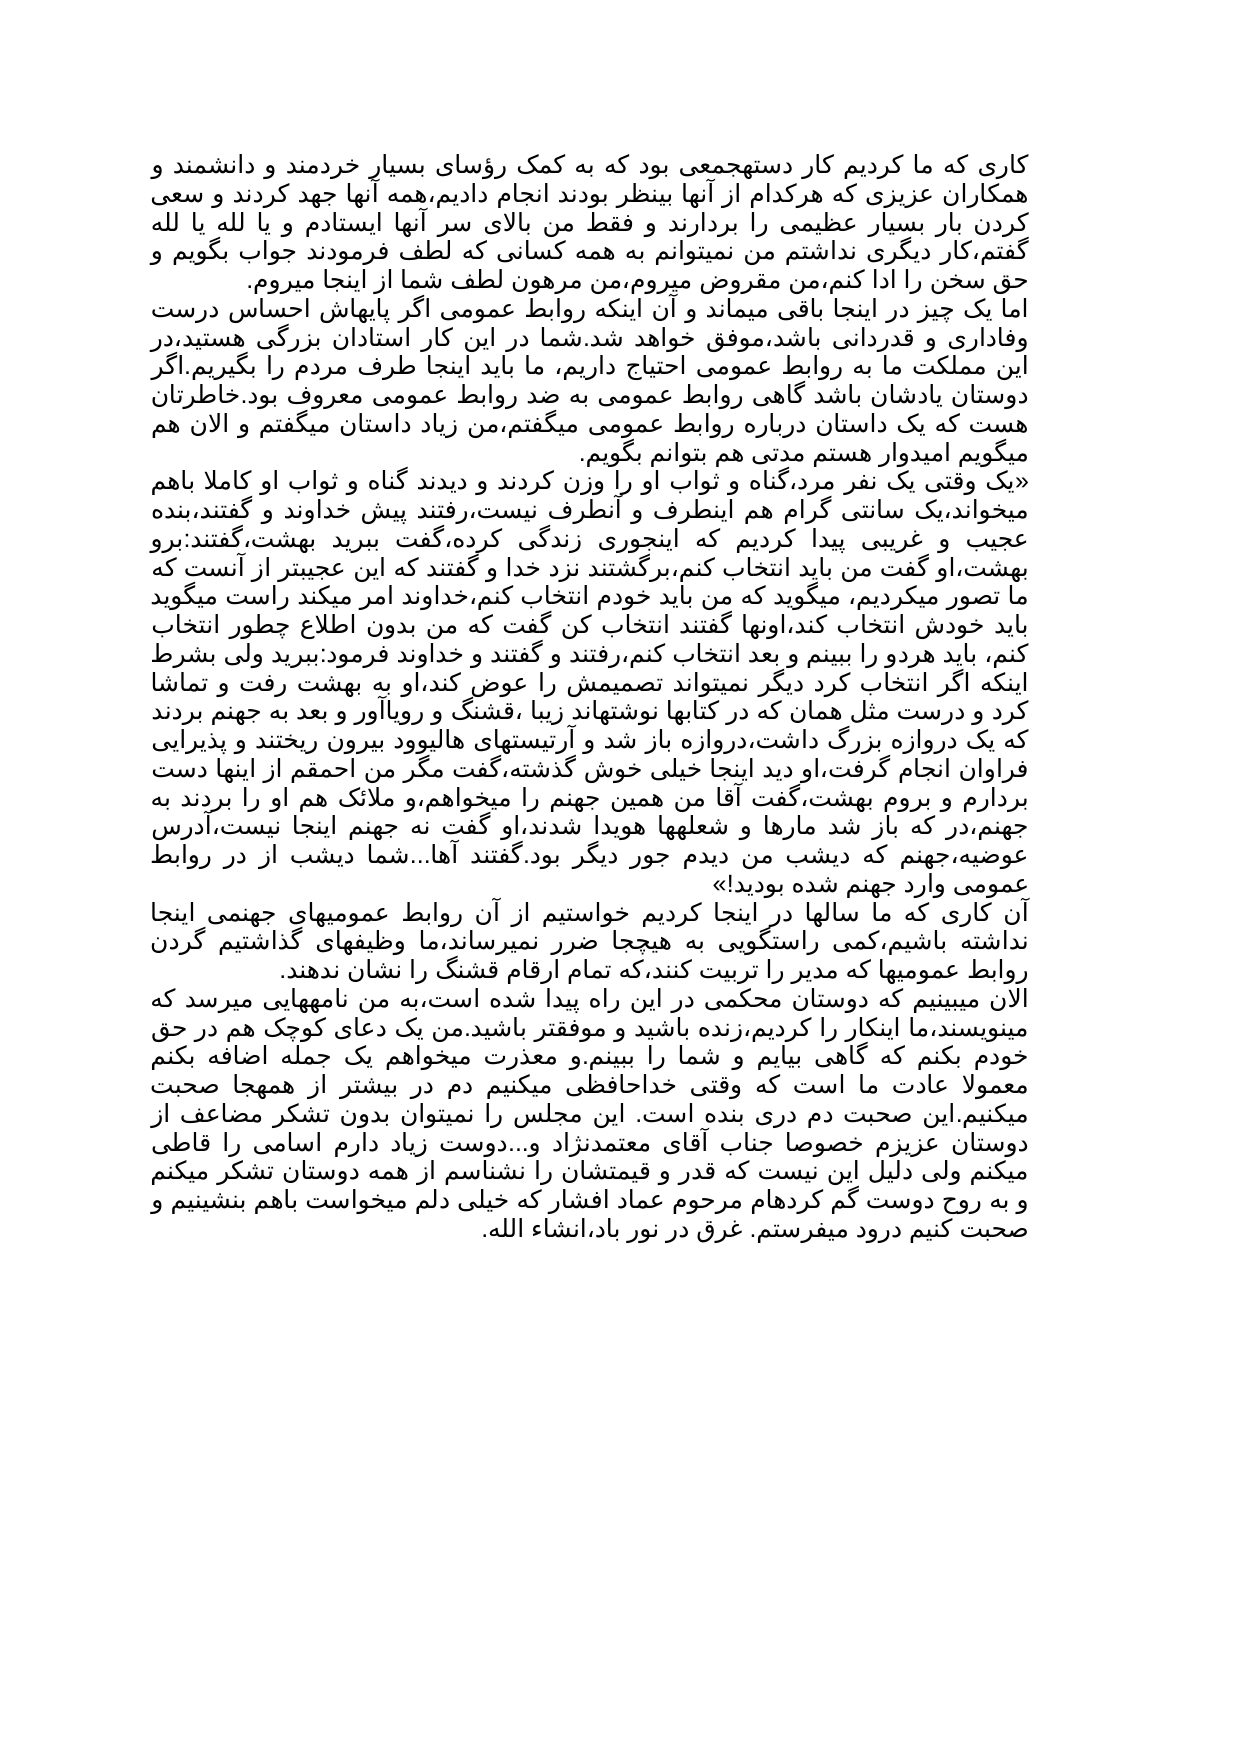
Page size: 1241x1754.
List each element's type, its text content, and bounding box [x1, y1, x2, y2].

text اما یک چیز در اینجا باقی می‏ماند و آن اینکه روابط عمومی اگر پایه‏اش احساس درست وفاداری و قدردانی‏ باشد،موفق خواهد شد.شما در این کار استادان بزرگی‏ هستید،در این مملکت ما به روابط عمومی احتیاج داریم، ما باید اینجا طرف مردم را بگیریم.اگر دوستان یادشان‏ باشد گاهی روابط عمومی به ضد روابط عمومی معروف‏ بود.خاطرتان هست که یک داستان درباره روابط عمومی‏ می‏گفتم،من زیاد داستان می‏گفتم و الان هم می‏گویم‏ امیدوار هستم مدتی هم بتوانم بگویم. [150, 294, 1029, 466]
text آن کاری که ما سالها در اینجا کردیم خواستیم از آن روابط عمومی‏های جهنمی اینجا نداشته باشیم،کمی راست‏گویی‏ به هیچ‏جا ضرر نمی‏رساند،ما وظیفه‏ای گذاشتیم گردن‏ روابط عمومی‏ها که مدیر را تربیت کنند،که تمام ارقام‏ قشنگ را نشان ندهند. [150, 897, 1029, 984]
text «یک وقتی یک نفر مرد،گناه و ثواب او را وزن کردند و دیدند گناه و ثواب او کاملا باهم می‏خواند،یک‏ سانتی گرام هم اینطرف و آنطرف نیست،رفتند پیش‏ خداوند و گفتند،بنده عجیب و غریبی پیدا کردیم که‏ اینجوری زندگی کرده،گفت ببرید بهشت،گفتند:برو بهشت،او گفت من باید انتخاب کنم،برگشتند نزد خدا و گفتند که این عجیب‏تر از آنست که ما تصور می‏کردیم، می‏گوید که من باید خودم انتخاب کنم،خداوند امر می‏کند راست می‏گوید باید خودش انتخاب کند،اونها گفتند انتخاب کن گفت که من بدون اطلاع چطور انتخاب کنم، باید هردو را ببینم و بعد انتخاب کنم،رفتند و گفتند و خداوند فرمود:ببرید ولی بشرط اینکه اگر انتخاب کرد دیگر نمی‏تواند تصمیمش را عوض کند،او به بهشت رفت‏ و تماشا کرد و درست مثل همان که در کتابها نوشته‏اند زیبا ،قشنگ و رویاآور و بعد به جهنم بردند که یک دروازه‏ بزرگ داشت،دروازه باز شد و آرتیست‏های هالیوود بیرون‏ ریختند و پذیرایی فراوان انجام گرفت،او دید اینجا خیلی‏ خوش گذشته،گفت مگر من احمقم از اینها دست بردارم و بروم بهشت،گفت آقا من همین جهنم را می‏خواهم،و ملائک هم او را بردند به جهنم،در که باز شد مارها و شعله‏ها هویدا شدند،او گفت نه جهنم اینجا نیست،آدرس‏ عوضیه،جهنم که دیشب من دیدم جور دیگر بود.گفتند آها...شما دیشب از در روابط عمومی وارد جهنم شده‏ بودید!» [150, 466, 1029, 897]
text کاری که ما کردیم کار دسته‏جمعی بود که به کمک رؤسای‏ بسیار خردمند و دانشمند و همکاران عزیزی که هرکدام از آنها بینظر بودند انجام دادیم،همه آنها جهد کردند و سعی‏ کردن بار بسیار عظیمی را بردارند و فقط من بالای سر آنها ایستادم و یا لله یا لله گفتم،کار دیگری نداشتم من‏ نمی‏توانم به همه کسانی که لطف فرمودند جواب بگویم و حق سخن را ادا کنم،من مقروض می‏روم،من مرهون‏ لطف شما از اینجا می‏روم. [150, 150, 1029, 294]
text الان می‏بینیم که دوستان محکمی در این راه پیدا شده‏ است،به من نامه‏هایی می‏رسد که می‏نویسند،ما اینکار را کردیم،زنده باشید و موفق‏تر باشید.من یک دعای‏ کوچک هم در حق خودم بکنم که گاهی بیایم و شما را ببینم.و معذرت می‏خواهم یک جمله اضافه بکنم معمولا عادت ما است که وقتی خداحافظی می‏کنیم دم در بیشتر از همه‏جا صحبت می‏کنیم.این صحبت دم دری بنده است. این مجلس را نمی‏توان بدون تشکر مضاعف از دوستان‏ عزیزم خصوصا جناب آقای معتمدنژاد و...دوست زیاد دارم اسامی را قاطی می‏کنم ولی دلیل این نیست که قدر و قیمت‏شان را نشناسم از همه دوستان تشکر می‏کنم و به‏ روح دوست گم کرده‏ام مرحوم عماد افشار که خیلی دلم‏ می‏خواست باهم بنشینیم و صحبت کنیم درود می‏فرستم. غرق در نور باد،انشاء الله. [150, 984, 1029, 1242]
